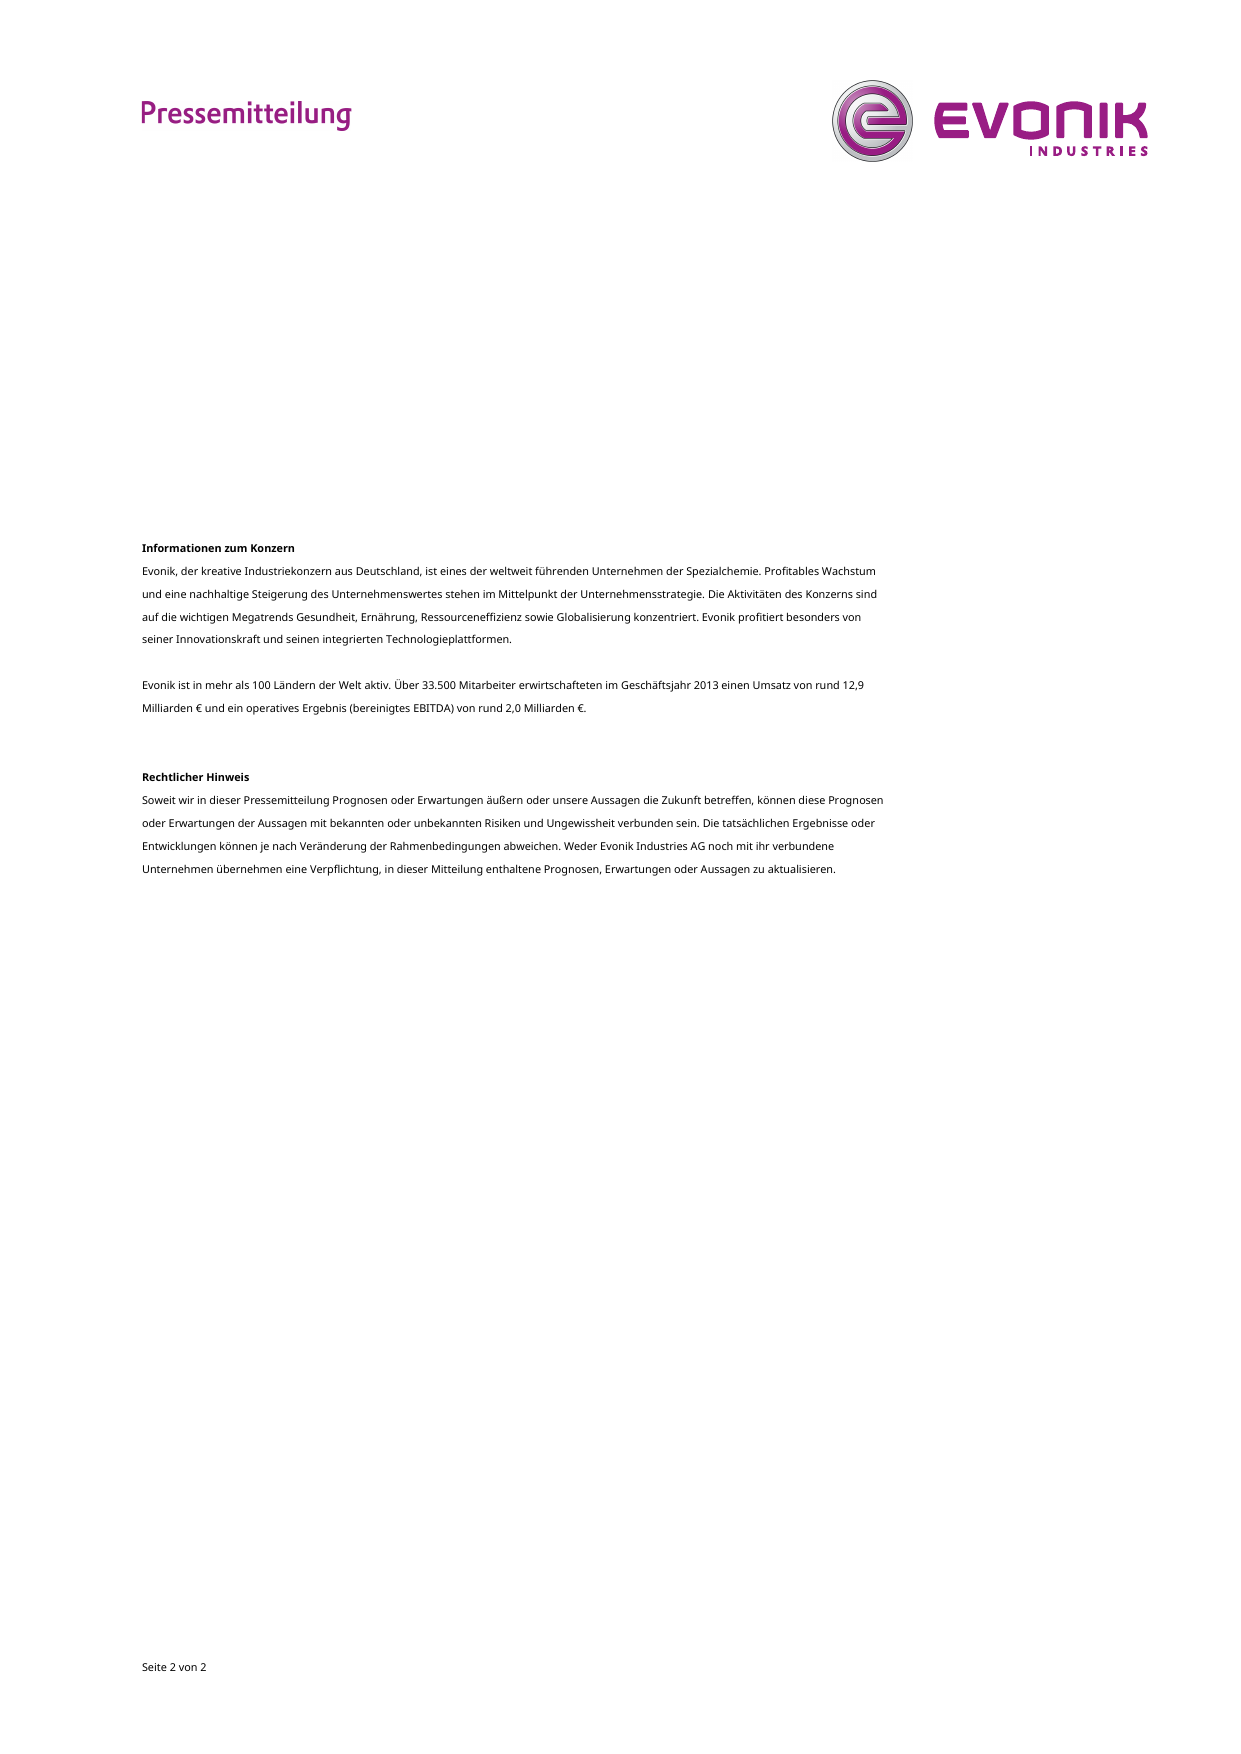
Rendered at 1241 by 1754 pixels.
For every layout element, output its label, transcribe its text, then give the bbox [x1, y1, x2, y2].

text Soweit wir in dieser Pressemitteilung Prognosen oder Erwartungen äußern oder unsere Aussagen die Zukunft betreffen, können diese Prognosen oder Erwartungen der Aussagen mit bekannten oder unbekannten Risiken und Ungewissheit verbunden sein. Die tatsächlichen Ergebnisse oder Entwicklungen können je nach Veränderung der Rahmenbedingungen abweichen. Weder Evonik Industries AG noch mit ihr verbundene Unternehmen übernehmen eine Verpflichtung, in dieser Mitteilung enthaltene Prognosen, Erwartungen oder Aussagen zu aktualisieren. [142, 784, 886, 875]
picture [141, 101, 352, 131]
text Evonik ist in mehr als 100 Ländern der Welt aktiv. Über 33.500 Mitarbeiter erwirtschafteten im Geschäftsjahr 2013 einen Umsatz von rund 12,9 Milliarden € und ein operatives Ergebnis (bereinigtes EBITDA) von rund 2,0 Milliarden €. [142, 669, 886, 715]
text Informationen zum Konzern [142, 532, 886, 554]
picture [832, 80, 913, 162]
text Rechtlicher Hinweis [142, 761, 886, 784]
text Evonik, der kreative Industriekonzern aus Deutschland, ist eines der weltweit führenden Unternehmen der Spezialchemie. Profitables Wachstum und eine nachhaltige Steigerung des Unternehmenswertes stehen im Mittelpunkt der Unternehmensstrategie. Die Aktivitäten des Konzerns sind auf die wichtigen Megatrends Gesundheit, Ernährung, Ressourceneffizienz sowie Globalisierung konzentriert. Evonik profitiert besonders von seiner Innovationskraft und seinen integrierten Technologieplattformen. [142, 554, 886, 646]
